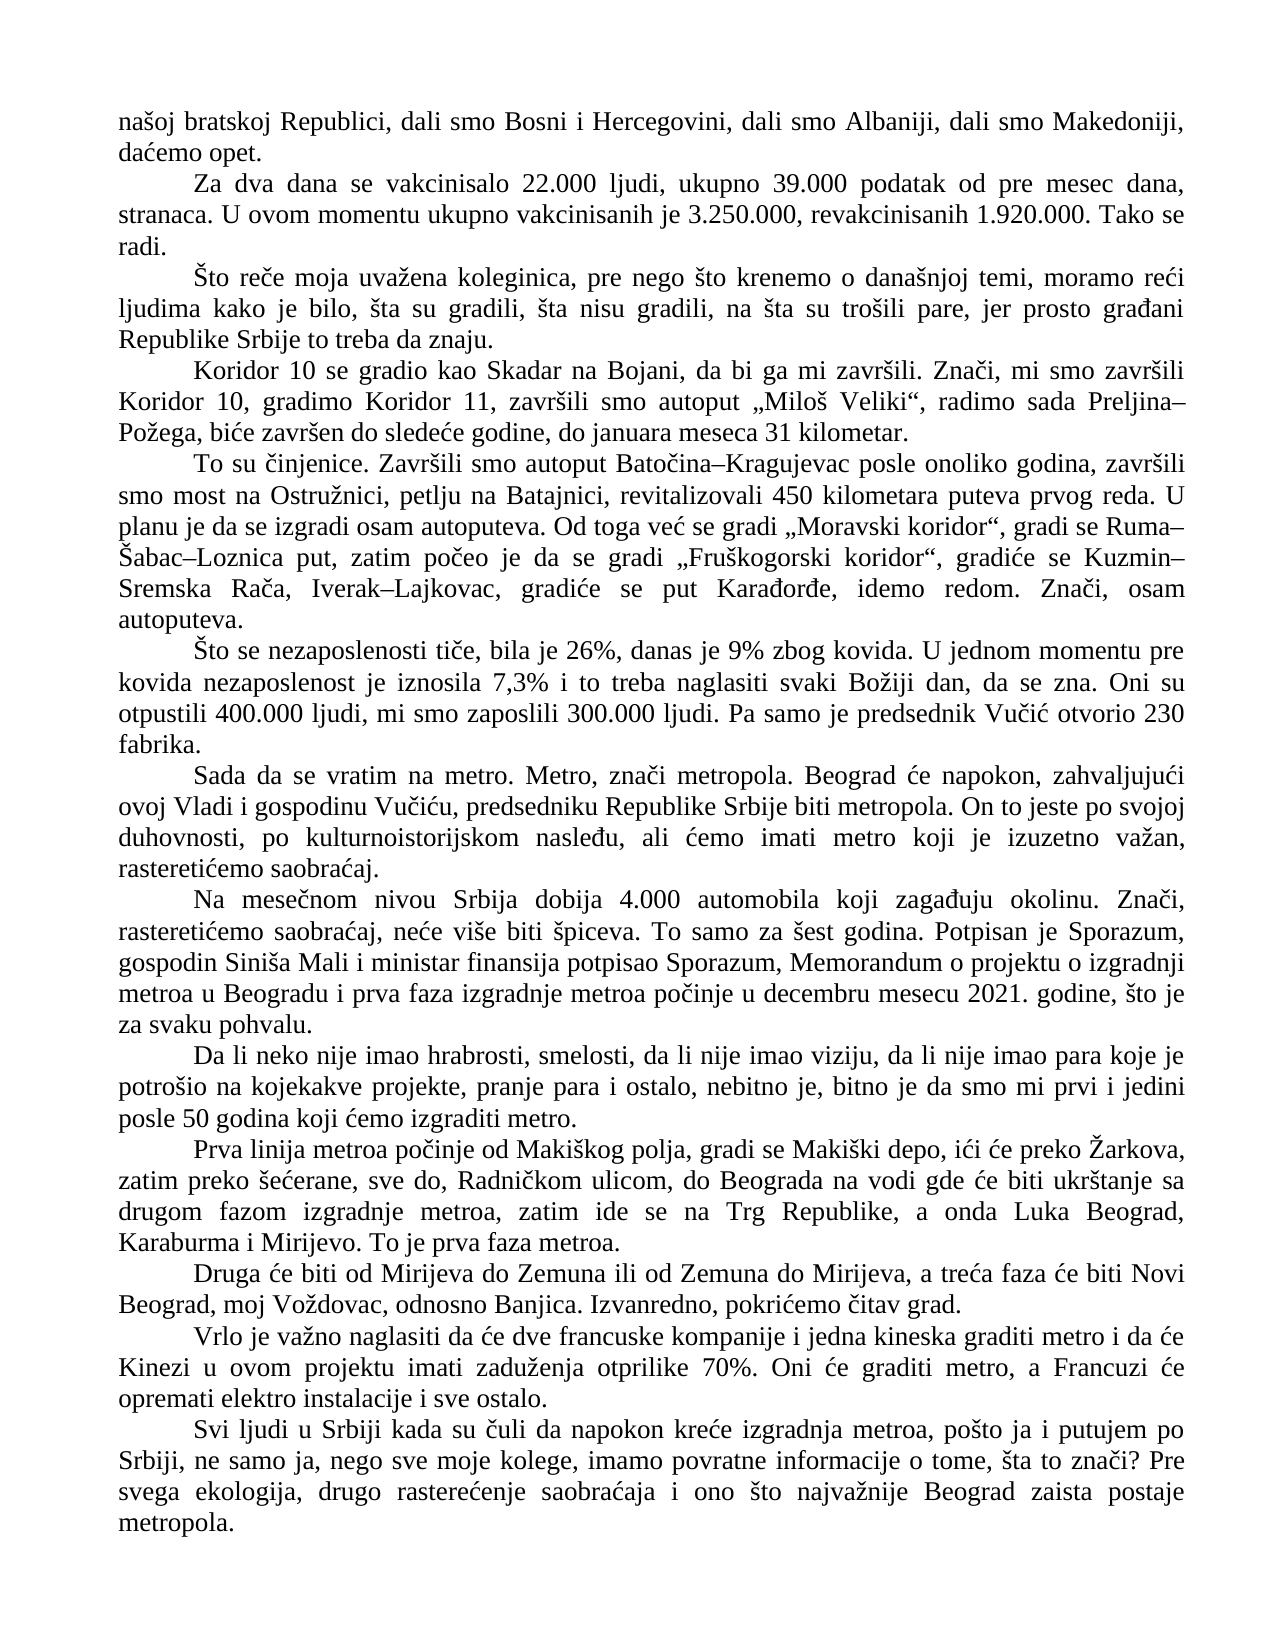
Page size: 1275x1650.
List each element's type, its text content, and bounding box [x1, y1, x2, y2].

text Sada da se vratim na metro. Metro, znači metropola. Beograd će napokon, zahvaljujući ovoj Vladi i gospodinu Vučiću, predsedniku Republike Srbije biti metropola. On to jeste po svojoj duhovnosti, po kulturnoistorijskom nasleđu, ali ćemo imati metro koji je izuzetno važan, rasteretićemo saobraćaj. [118, 759, 1186, 884]
text Koridor 10 se gradio kao Skadar na Bojani, da bi ga mi završili. Znači, mi smo završili Koridor 10, gradimo Koridor 11, završili smo autoput „Miloš Veliki“, radimo sada Preljina–Požega, biće završen do sledeće godine, do januara meseca 31 kilometar. [118, 354, 1186, 448]
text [118, 105, 1186, 167]
text Vrlo je važno naglasiti da će dve francuske kompanije i jedna kineska graditi metro i da će Kinezi u ovom projektu imati zaduženja otprilike 70%. Oni će graditi metro, a Francuzi će opremati elektro instalacije i sve ostalo. [118, 1320, 1186, 1413]
text Što reče moja uvažena koleginica, pre nego što krenemo o današnjoj temi, moramo reći ljudima kako je bilo, šta su gradili, šta nisu gradili, na šta su trošili pare, jer prosto građani Republike Srbije to treba da znaju. [118, 261, 1186, 354]
text Na mesečnom nivou Srbija dobija 4.000 automobila koji zagađuju okolinu. Znači, rasteretićemo saobraćaj, neće više biti špiceva. To samo za šest godina. Potpisan je Sporazum, gospodin Siniša Mali i ministar finansija potpisao Sporazum, Memorandum o projektu o izgradnji metroa u Beogradu i prva faza izgradnje metroa počinje u decembru mesecu 2021. godine, što je za svaku pohvalu. [118, 884, 1186, 1039]
text To su činjenice. Završili smo autoput Batočina–Kragujevac posle onoliko godina, završili smo most na Ostružnici, petlju na Batajnici, revitalizovali 450 kilometara puteva prvog reda. U planu je da se izgradi osam autoputeva. Od toga već se gradi „Moravski koridor“, gradi se Ruma–Šabac–Loznica put, zatim počeo je da se gradi „Fruškogorski koridor“, gradiće se Kuzmin–Sremska Rača, Iverak–Lajkovac, gradiće se put Karađorđe, idemo redom. Znači, osam autoputeva. [118, 448, 1186, 634]
text Prva linija metroa počinje od Makiškog polja, gradi se Makiški depo, ići će preko Žarkova, zatim preko šećerane, sve do, Radničkom ulicom, do Beograda na vodi gde će biti ukrštanje sa drugom fazom izgradnje metroa, zatim ide se na Trg Republike, a onda Luka Beograd, Karaburma i Mirijevo. To je prva faza metroa. [118, 1133, 1186, 1257]
text Druga će biti od Mirijeva do Zemuna ili od Zemuna do Mirijeva, a treća faza će biti Novi Beograd, moj Voždovac, odnosno Banjica. Izvanredno, pokrićemo čitav grad. [118, 1257, 1186, 1320]
text Što se nezaposlenosti tiče, bila je 26%, danas je 9% zbog kovida. U jednom momentu pre kovida nezaposlenost je iznosila 7,3% i to treba naglasiti svaki Božiji dan, da se zna. Oni su otpustili 400.000 ljudi, mi smo zaposlili 300.000 ljudi. Pa samo je predsednik Vučić otvorio 230 fabrika. [118, 634, 1186, 759]
text Da li neko nije imao hrabrosti, smelosti, da li nije imao viziju, da li nije imao para koje je potrošio na kojekakve projekte, pranje para i ostalo, nebitno je, bitno je da smo mi prvi i jedini posle 50 godina koji ćemo izgraditi metro. [118, 1039, 1186, 1133]
text Za dva dana se vakcinisalo 22.000 ljudi, ukupno 39.000 podatak od pre mesec dana, stranaca. U ovom momentu ukupno vakcinisanih je 3.250.000, revakcinisanih 1.920.000. Tako se radi. [118, 167, 1186, 261]
text Svi ljudi u Srbiji kada su čuli da napokon kreće izgradnja metroa, pošto ja i putujem po Srbiji, ne samo ja, nego sve moje kolege, imamo povratne informacije o tome, šta to znači? Pre svega ekologija, drugo rasterećenje saobraćaja i ono što najvažnije Beograd zaista postaje metropola. [118, 1413, 1186, 1538]
